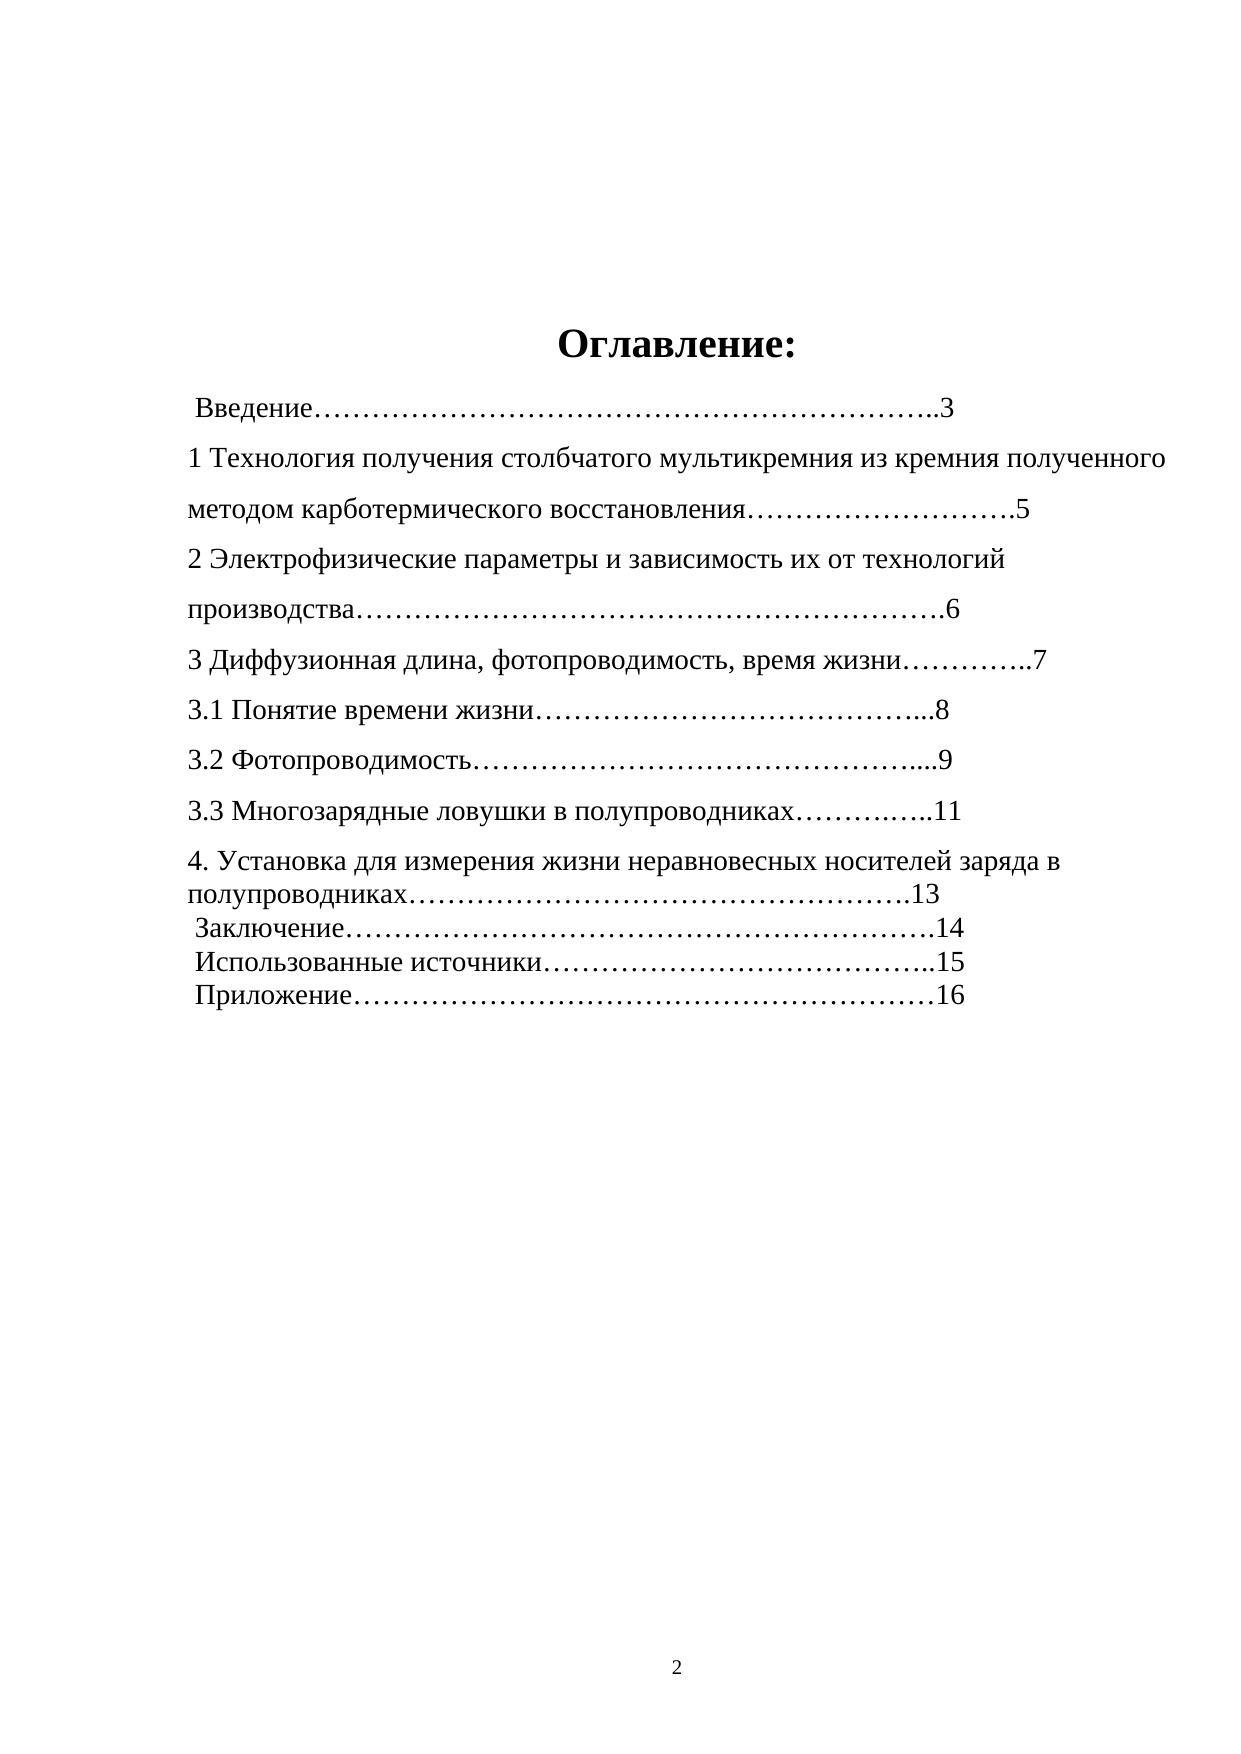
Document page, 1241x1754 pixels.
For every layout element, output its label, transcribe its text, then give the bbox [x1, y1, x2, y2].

text 3 Диффузионная длина, фотопроводимость, время жизни…………..7 [187, 642, 1167, 675]
text 1 Технология получения столбчатого мультикремния из кремния полученного методом карботермического восстановления……………………….5 [187, 441, 1167, 524]
text 3.1 Понятие времени жизни…………………………………...8 [187, 692, 1167, 726]
text 3.2 Фотопроводимость………………………………………....9 [187, 742, 1167, 776]
text Введение………………………………………………………..3 [187, 390, 1167, 424]
text 2 Электрофизические параметры и зависимость их от технологий производства…………………………………………………….6 [187, 541, 1167, 625]
text 4. Установка для измерения жизни неравновесных носителей заряда в полупроводниках…………………………………………….13 [187, 843, 1167, 910]
text Заключение…………………………………………………….14 [187, 910, 1167, 944]
text Оглавление: [187, 318, 1167, 366]
text Приложение……………………………………………………16 [187, 977, 1167, 1011]
text Использованные источники…………………………………..15 [187, 944, 1167, 977]
text 3.3 Многозарядные ловушки в полупроводниках……….…..11 [187, 793, 1167, 826]
